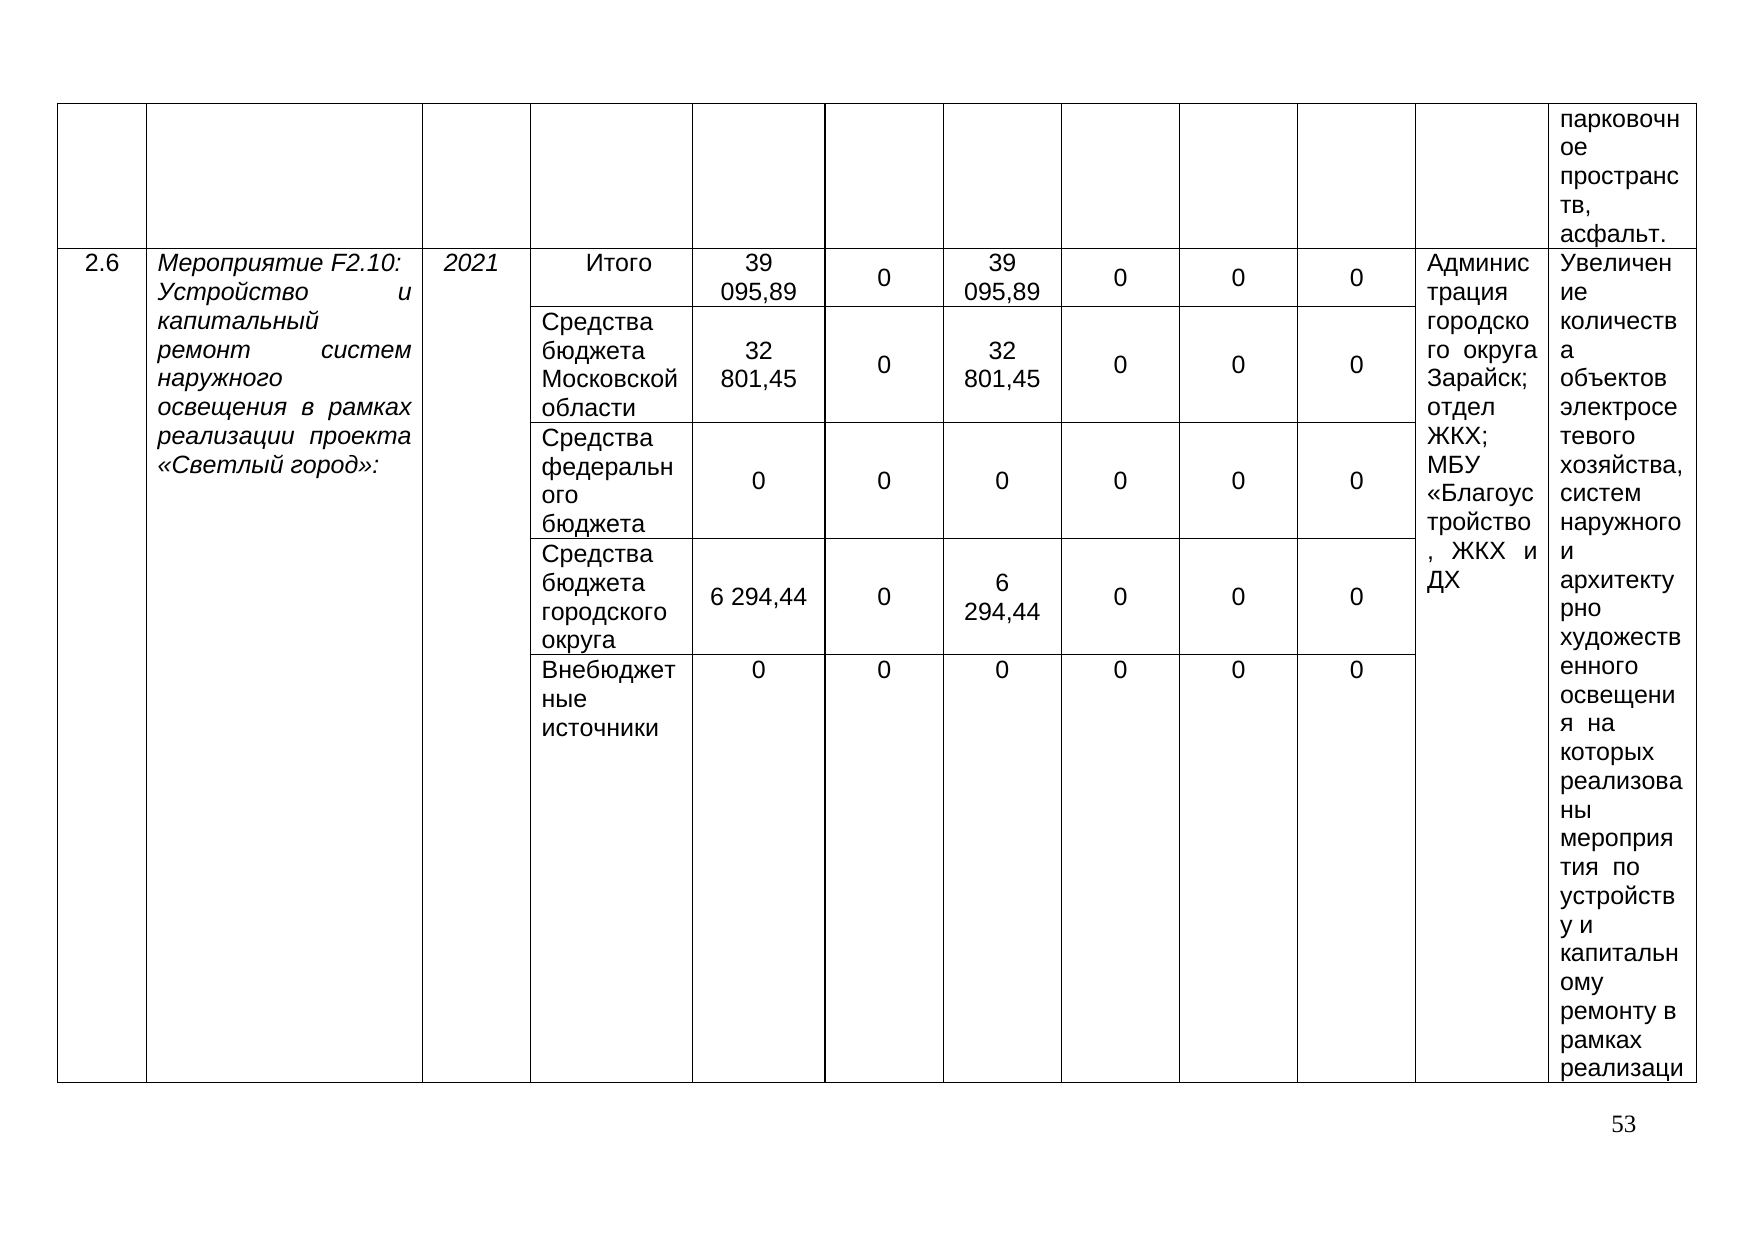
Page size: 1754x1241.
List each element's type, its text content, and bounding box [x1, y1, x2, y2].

table_cell 0 [1298, 307, 1415, 422]
table_cell 2.6 [58, 249, 146, 1082]
table_cell 6 294,44 [944, 539, 1061, 654]
table_cell 0 [944, 423, 1061, 538]
table_cell Мероприятие F2.10: Устройство и капитальный ремонт систем наружного освещения в рамках реализации проекта «Светлый город»: [147, 249, 422, 1082]
table_cell 0 [693, 423, 824, 538]
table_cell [531, 655, 692, 1082]
table_cell 32 801,45 [693, 307, 824, 422]
table_cell 0 [826, 249, 943, 306]
table_cell 0 [1180, 655, 1297, 1082]
table_cell 0 [1180, 104, 1297, 247]
table_cell 0 [1062, 307, 1179, 422]
table_cell 0 [1062, 104, 1179, 247]
table_cell 0 [826, 423, 943, 538]
table_cell Увеличение количества объектов электросетевого хозяйства, систем наружного и архитектурно художественного освещения на которых реализованы мероприятия по устройству и капитальному ремонту в рамках реализации приоритетного проекта «Светлый город». [1549, 249, 1696, 1082]
table_cell 0 [1062, 423, 1179, 538]
table_cell 0 [1180, 539, 1297, 654]
table_cell Средства бюджета Московской области [531, 307, 692, 422]
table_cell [531, 104, 692, 247]
table_cell 0 [1298, 423, 1415, 538]
table_cell 0 [1298, 539, 1415, 654]
table_cell Итого [531, 249, 692, 306]
table_cell 0 [1062, 655, 1179, 1082]
table_cell 0 [693, 655, 824, 1082]
table_cell Средства федерального бюджета [531, 423, 692, 538]
table_cell 0 [1298, 104, 1415, 247]
table_cell 0 [826, 655, 943, 1082]
table_cell Администрация городского округа Зарайск; отдел ЖКХ; МБУ «Благоустройство, ЖКХ и ДХ [1416, 249, 1548, 1082]
table_cell 0 [1062, 249, 1179, 306]
table_cell 0 [944, 655, 1061, 1082]
table_cell 0 [1180, 423, 1297, 538]
table_cell 0 [1062, 539, 1179, 654]
table_cell 6 294,44 [693, 539, 824, 654]
table_cell 0 [1298, 655, 1415, 1082]
table_cell 0 [826, 307, 943, 422]
table_cell 39 095,89 [693, 249, 824, 306]
table_cell 0 [944, 104, 1061, 247]
table_cell 2021 [423, 249, 530, 1082]
table_cell 0 [1180, 307, 1297, 422]
table_cell 0 [693, 104, 824, 247]
table_cell 39 095,89 [944, 249, 1061, 306]
table_cell 0 [826, 539, 943, 654]
table_cell 0 [1298, 249, 1415, 306]
table_cell Средства бюджета городского округа [531, 539, 692, 654]
table_cell 0 [1180, 249, 1297, 306]
table_cell 32 801,45 [944, 307, 1061, 422]
table_cell 0 [826, 104, 943, 247]
